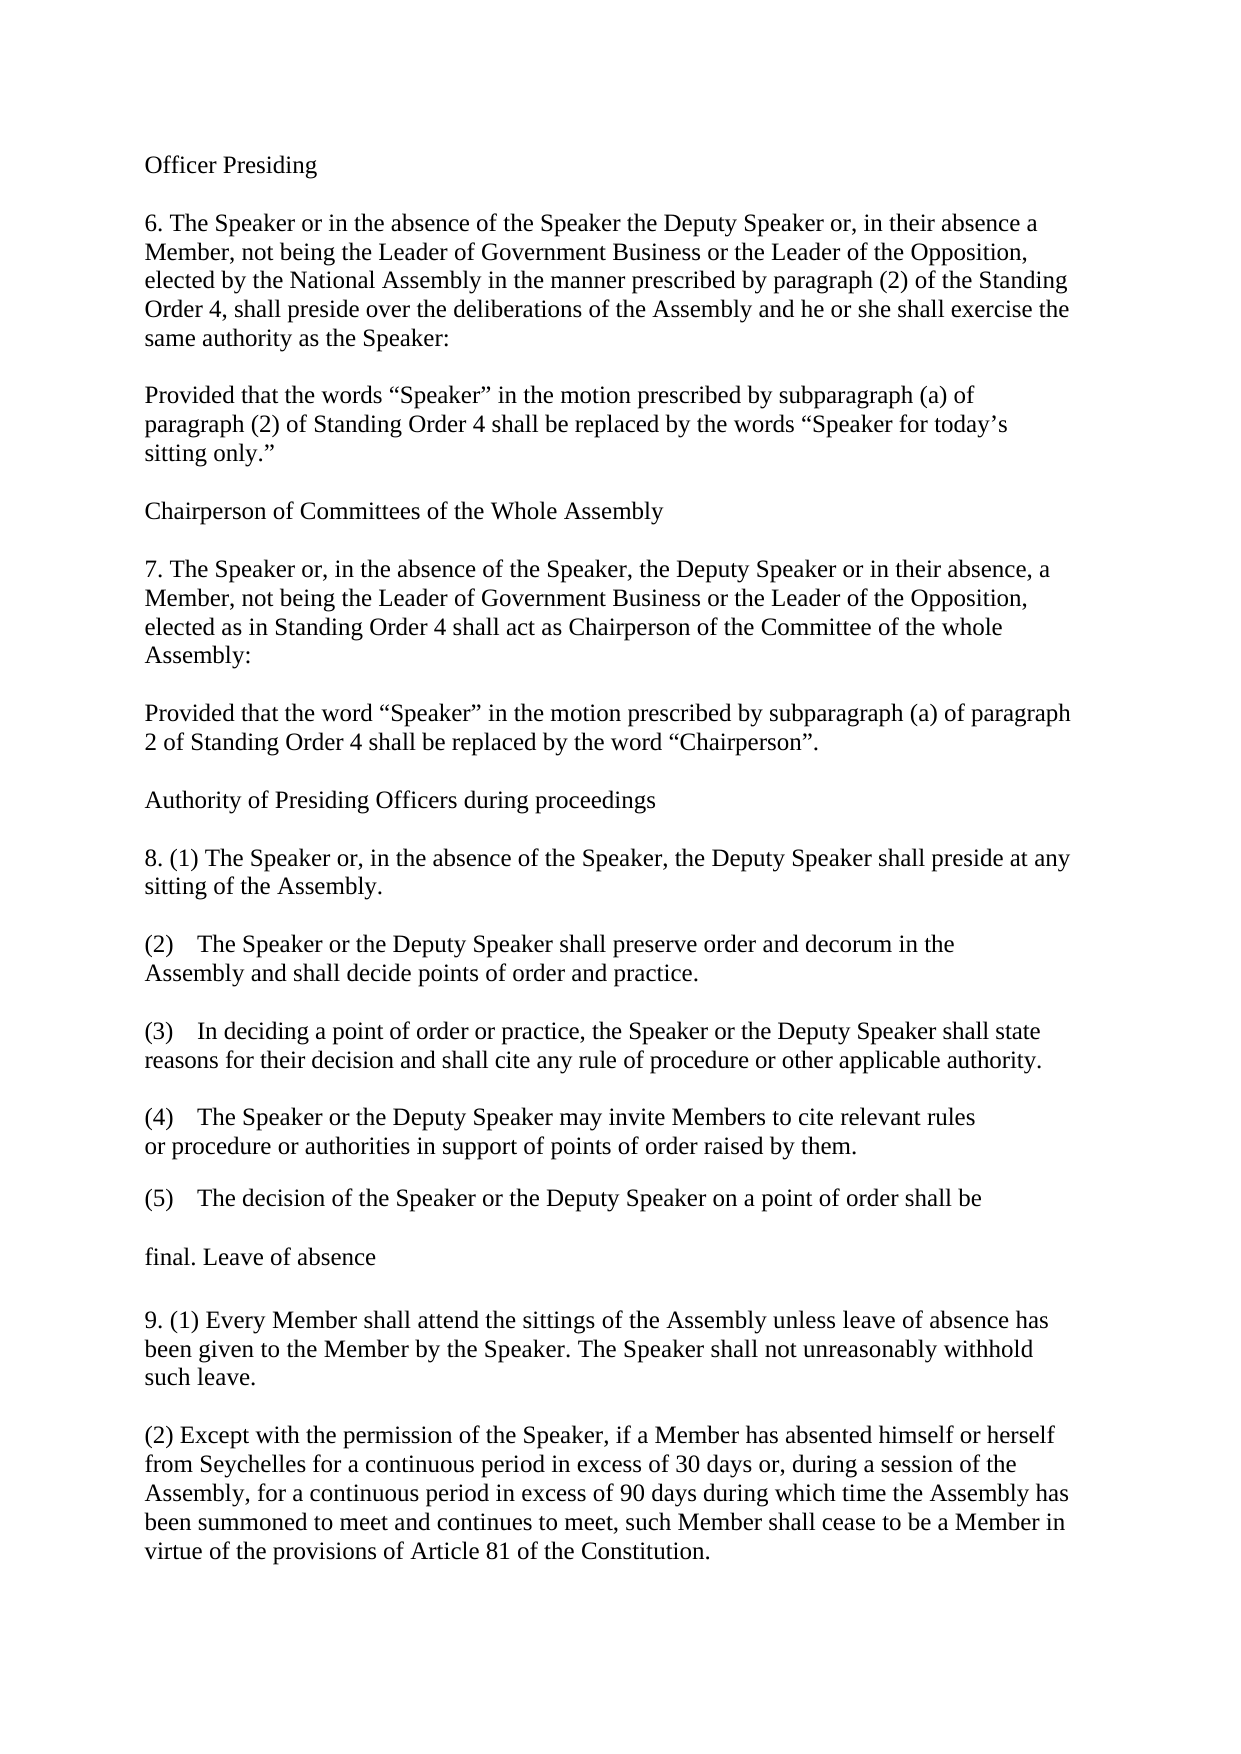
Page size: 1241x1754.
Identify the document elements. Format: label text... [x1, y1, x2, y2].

list The Speaker or the Deputy Speaker shall preserve order and decorum in the Assembly and shall decide points of order and practice. [144, 930, 1056, 987]
list In deciding a point of order or practice, the Speaker or the Deputy Speaker shall state reasons for their decision and shall cite any rule of procedure or other applicable authority. [144, 1016, 1056, 1074]
text 8. (1) The Speaker or, in the absence of the Speaker, the Deputy Speaker shall preside at any sitting of the Assembly. [144, 844, 1086, 901]
text (2) Except with the permission of the Speaker, if a Member has absented himself or herself from Seychelles for a continuous period in excess of 30 days or, during a session of the Assembly, for a continuous period in excess of 90 days during which time the Assembly has been summoned to meet and continues to meet, such Member shall cease to be a Member in virtue of the provisions of Article 81 of the Constitution. [144, 1421, 1071, 1565]
text Authority of Presiding Officers during proceedings [144, 786, 1094, 814]
text Chairperson of Committees of the Whole Assembly [144, 497, 1094, 525]
list The decision of the Speaker or the Deputy Speaker on a point of order shall be final. Leave of absence [144, 1161, 1034, 1277]
text 6. The Speaker or in the absence of the Speaker the Deputy Speaker or, in their absence a Member, not being the Leader of Government Business or the Leader of the Opposition, elected by the National Assembly in the manner prescribed by paragraph (2) of the Standing Order 4, shall preside over the deliberations of the Assembly and he or she shall exercise the same authority as the Speaker: [144, 208, 1071, 352]
list The Speaker or the Deputy Speaker may invite Members to cite relevant rules or procedure or authorities in support of points of order raised by them. [144, 1103, 996, 1161]
text 7. The Speaker or, in the absence of the Speaker, the Deputy Speaker or in their absence, a Member, not being the Leader of Government Business or the Leader of the Opposition, elected as in Standing Order 4 shall act as Chairperson of the Committee of the whole Assembly: [144, 554, 1064, 669]
text Officer Presiding [144, 151, 1094, 179]
text 9. (1) Every Member shall attend the sittings of the Assembly unless leave of absence has been given to the Member by the Speaker. The Speaker shall not unreasonably withhold such leave. [144, 1305, 1086, 1392]
text Provided that the words “Speaker” in the motion prescribed by subparagraph (a) of paragraph (2) of Standing Order 4 shall be replaced by the words “Speaker for today’s sitting only.” [144, 381, 1041, 467]
text Provided that the word “Speaker” in the motion prescribed by subparagraph (a) of paragraph 2 of Standing Order 4 shall be replaced by the word “Chairperson”. [144, 698, 1079, 756]
